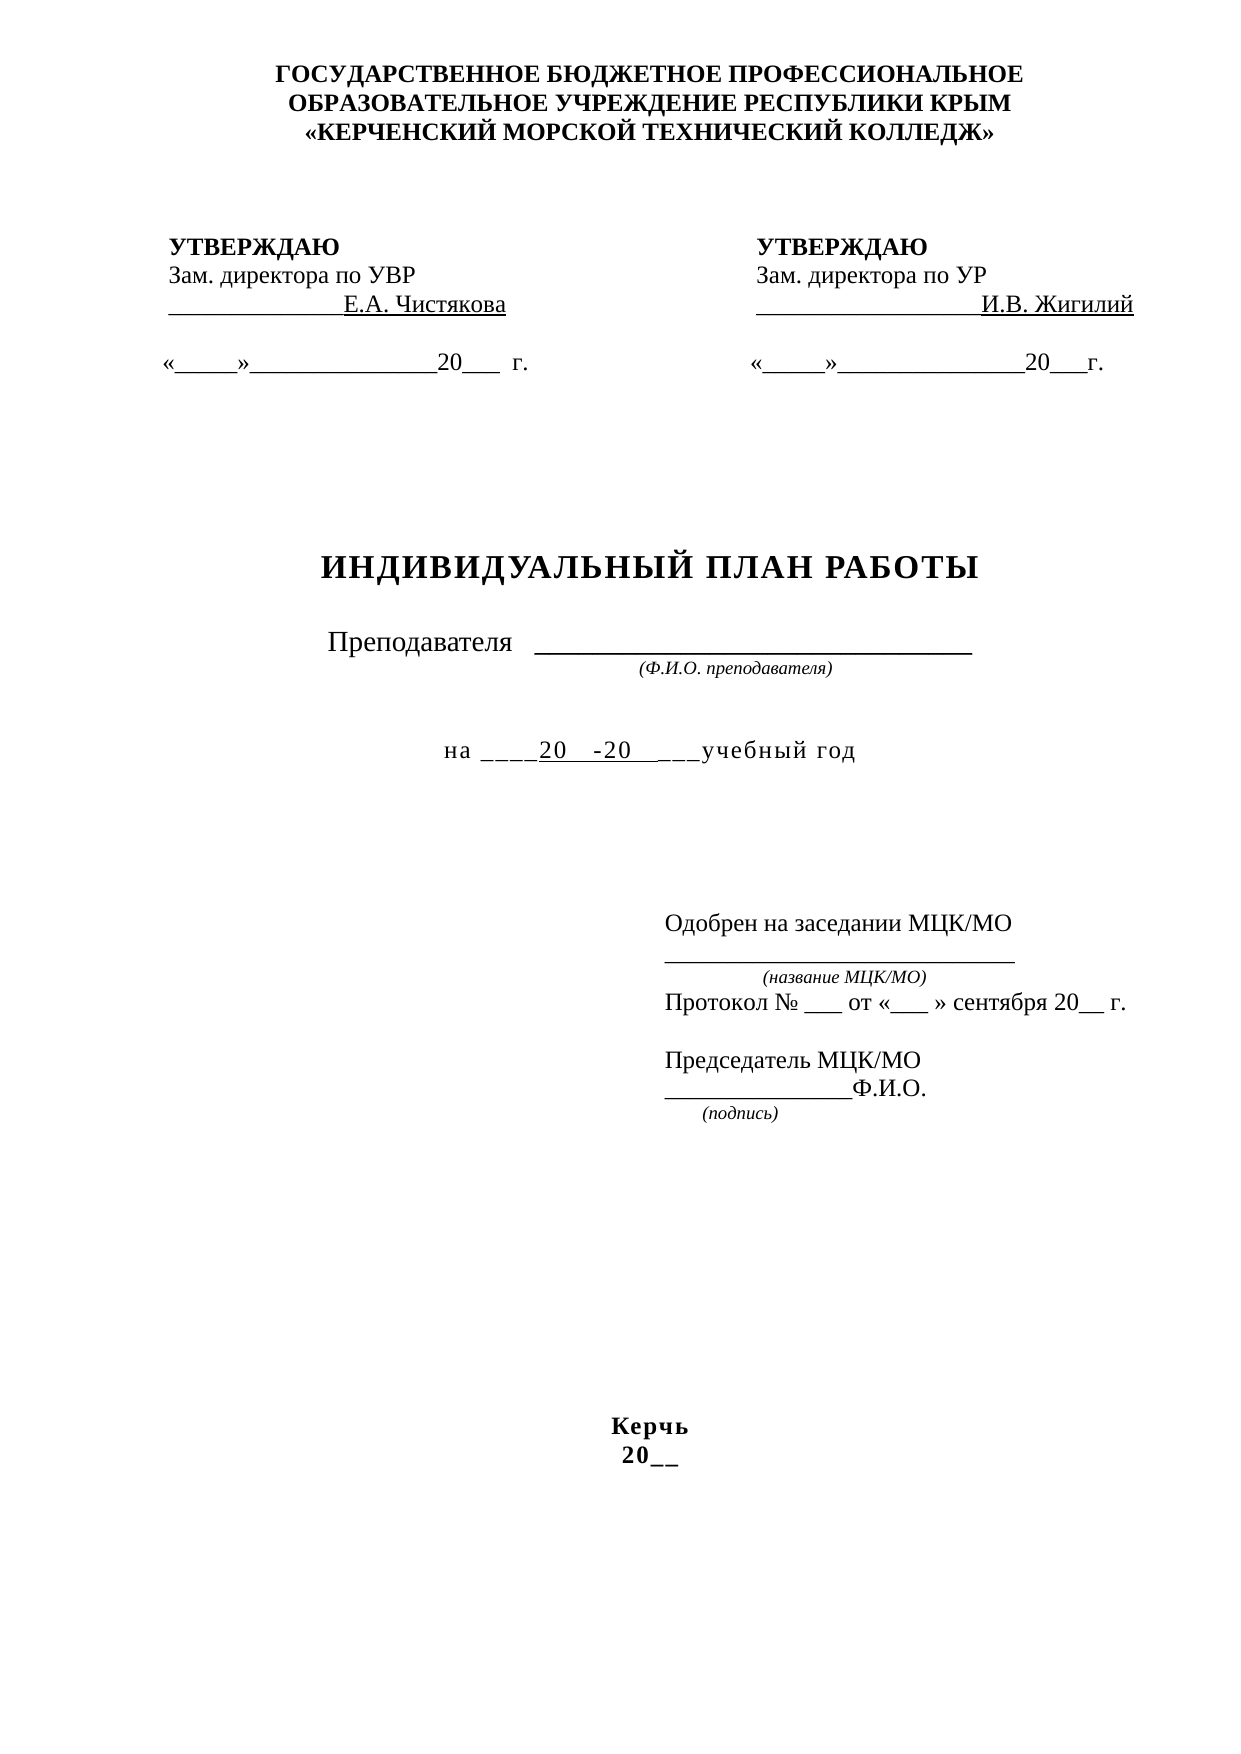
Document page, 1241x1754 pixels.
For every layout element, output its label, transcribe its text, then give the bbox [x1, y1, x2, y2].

text Одобрен на заседании МЦК/МО [664, 908, 1181, 937]
text 20__ [118, 1440, 1181, 1469]
table_header УТВЕРЖДАЮ Зам. директора по УР __________________И.В. Жигилий «_____»_______________20___г. [739, 232, 1181, 375]
text ИНДИВИДУАЛЬНЫЙ ПЛАН РАБОТЫ [118, 547, 1181, 585]
text Председатель МЦК/МО _______________Ф.И.О. [664, 1045, 1181, 1102]
text (название МЦК/МО) [664, 966, 1181, 987]
text (Ф.И.О. преподавателя) [561, 657, 1181, 679]
text Преподавателя ______________________________ [118, 624, 1181, 657]
text на ____20 -20 ___учебный год [118, 736, 1181, 764]
text (подпись) [664, 1102, 1181, 1124]
table_header УТВЕРЖДАЮ Зам. директора по УВР ______________Е.А. Чистякова «_____»_______________20___ г. [151, 232, 739, 375]
text Керчь [118, 1411, 1181, 1440]
text «КЕРЧЕНСКИЙ МОРСКОЙ ТЕХНИЧЕСКИЙ КОЛЛЕДЖ» [118, 117, 1181, 145]
text ГОСУДАРСТВЕННОЕ БЮДЖЕТНОЕ ПРОФЕССИОНАЛЬНОЕ [118, 59, 1181, 88]
text ОБРАЗОВАТЕЛЬНОЕ УЧРЕЖДЕНИЕ РЕСПУБЛИКИ КРЫМ [118, 88, 1181, 117]
text Протокол № ___ от «___ » сентября 20__ г. [664, 987, 1181, 1016]
text ____________________________ [664, 937, 1181, 966]
